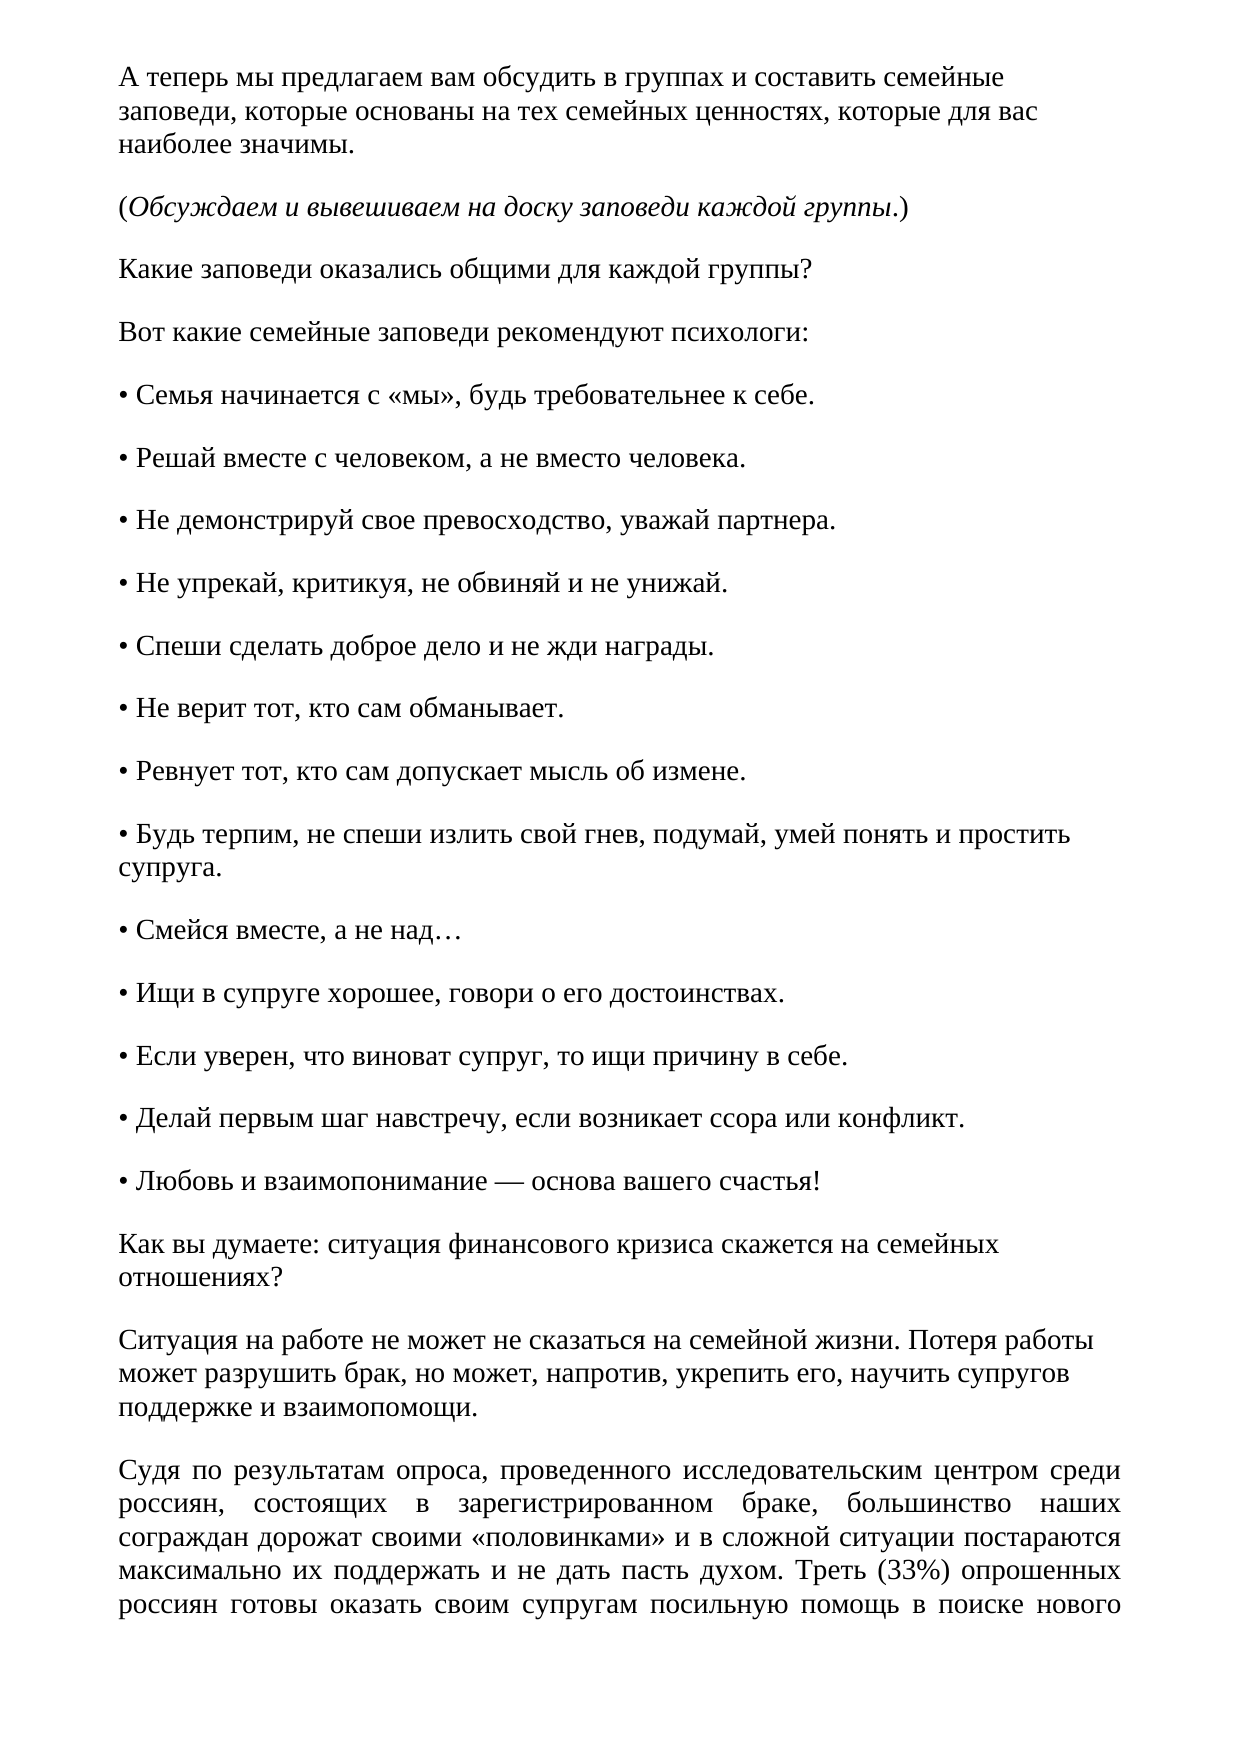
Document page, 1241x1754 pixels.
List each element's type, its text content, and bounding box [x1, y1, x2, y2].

text Как вы думаете: ситуация финансового кризиса скажется на семейных отношениях? [118, 1226, 1122, 1293]
text Вот какие семейные заповеди рекомендуют психологи: [118, 314, 1122, 348]
text • Не упрекай, критикуя, не обвиняй и не унижай. [118, 565, 1122, 599]
text Какие заповеди оказались общими для каждой группы? [118, 252, 1122, 285]
text • Ищи в супруге хорошее, говори о его достоинствах. [118, 975, 1122, 1008]
text • Делай первым шаг навстречу, если возникает ссора или конфликт. [118, 1100, 1122, 1134]
text • Если уверен, что виноват супруг, то ищи причину в себе. [118, 1038, 1122, 1071]
text • Не верит тот, кто сам обманывает. [118, 691, 1122, 724]
text • Смейся вместе, а не над… [118, 912, 1122, 946]
text • Не демонстрируй свое превосходство, уважай партнера. [118, 502, 1122, 536]
text • Ревнует тот, кто сам допускает мысль об измене. [118, 753, 1122, 787]
text • Любовь и взаимопонимание — основа вашего счастья! [118, 1163, 1122, 1197]
text (Обсуждаем и вывешиваем на доску заповеди каждой группы.) [118, 189, 1122, 222]
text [118, 1452, 1122, 1619]
text А теперь мы предлагаем вам обсудить в группах и составить семейные заповеди, которые основаны на тех семейных ценностях, которые для вас наиболее значимы. [118, 59, 1122, 160]
text • Спеши сделать доброе дело и не жди награды. [118, 628, 1122, 661]
text • Семья начинается с «мы», будь требовательнее к себе. [118, 377, 1122, 411]
text • Решай вместе с человеком, а не вместо человека. [118, 440, 1122, 473]
text • Будь терпим, не спеши излить свой гнев, подумай, умей понять и простить супруга. [118, 816, 1122, 883]
text Ситуация на работе не может не сказаться на семейной жизни. Потеря работы может разрушить брак, но может, напротив, укрепить его, научить супругов поддержке и взаимопомощи. [118, 1322, 1122, 1423]
